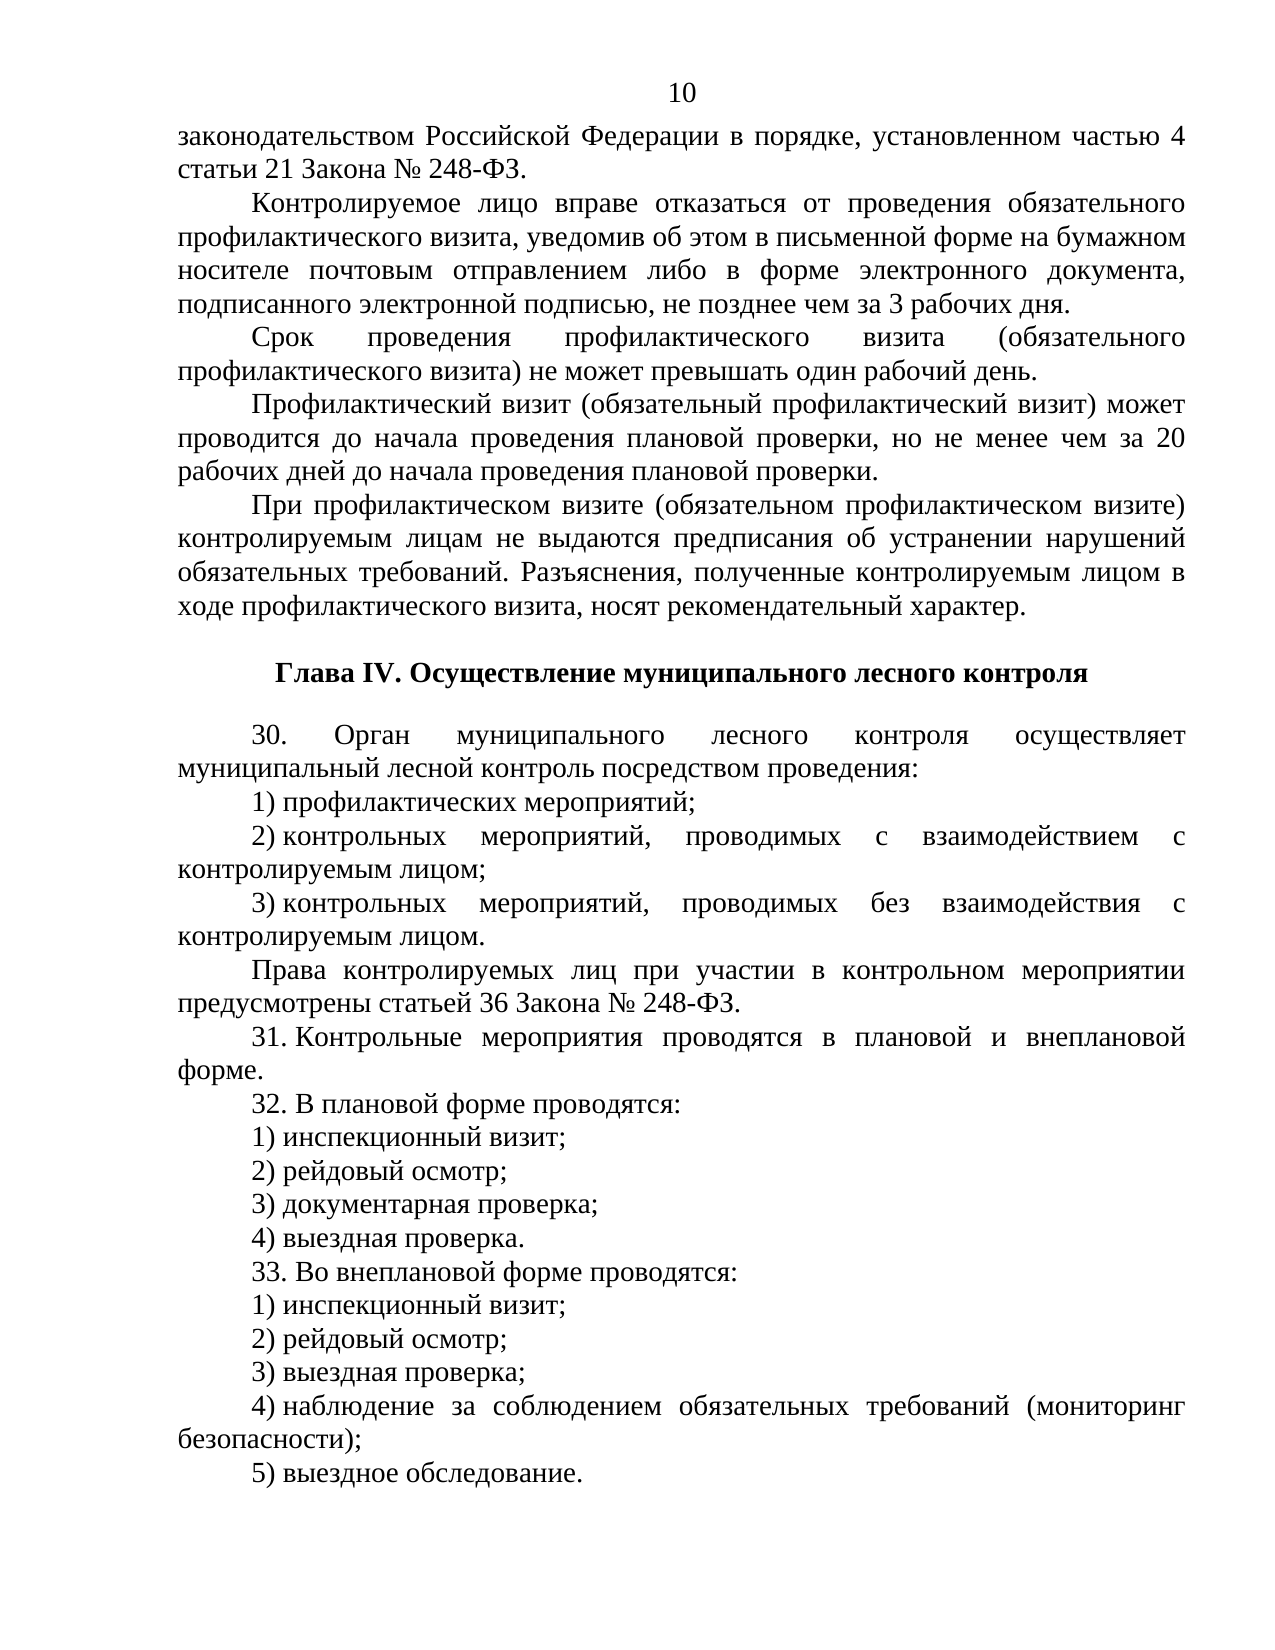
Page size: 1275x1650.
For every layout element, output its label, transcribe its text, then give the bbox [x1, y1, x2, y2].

text 3) выездная проверка; [177, 1354, 1186, 1388]
text 4) выездная проверка. [177, 1220, 1186, 1254]
text 32. В плановой форме проводятся: [177, 1086, 1186, 1119]
text 5) выездное обследование. [177, 1455, 1186, 1488]
text Профилактический визит (обязательный профилактический визит) может проводится до начала проведения плановой проверки, но не менее чем за 20 рабочих дней до начала проведения плановой проверки. [177, 386, 1186, 487]
text 1) инспекционный визит; [177, 1287, 1186, 1321]
text 31. Контрольные мероприятия проводятся в плановой и внеплановой форме. [177, 1019, 1186, 1086]
text 3) документарная проверка; [177, 1187, 1186, 1220]
text Контролируемое лицо вправе отказаться от проведения обязательного профилактического визита, уведомив об этом в письменной форме на бумажном носителе почтовым отправлением либо в форме электронного документа, подписанного электронной подписью, не позднее чем за 3 рабочих дня. [177, 185, 1186, 319]
text 30. Орган муниципального лесного контроля осуществляет муниципальный лесной контроль посредством проведения: [177, 717, 1186, 784]
text При профилактическом визите (обязательном профилактическом визите) контролируемым лицам не выдаются предписания об устранении нарушений обязательных требований. Разъяснения, полученные контролируемым лицом в ходе профилактического визита, носят рекомендательный характер. [177, 487, 1186, 621]
text 2) рейдовый осмотр; [177, 1153, 1186, 1187]
text 3) контрольных мероприятий, проводимых без взаимодействия с контролируемым лицом. [177, 885, 1186, 952]
text 1) профилактических мероприятий; [177, 784, 1186, 818]
text 2) контрольных мероприятий, проводимых с взаимодействием с контролируемым лицом; [177, 818, 1186, 885]
text Права контролируемых лиц при участии в контрольном мероприятии предусмотрены статьей 36 Закона № 248-ФЗ. [177, 952, 1186, 1019]
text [177, 118, 1186, 185]
text Глава IV. Осуществление муниципального лесного контроля [177, 655, 1186, 688]
text 1) инспекционный визит; [177, 1119, 1186, 1153]
text 4) наблюдение за соблюдением обязательных требований (мониторинг безопасности); [177, 1388, 1186, 1455]
text 2) рейдовый осмотр; [177, 1321, 1186, 1354]
text Срок проведения профилактического визита (обязательного профилактического визита) не может превышать один рабочий день. [177, 319, 1186, 386]
text 33. Во внеплановой форме проводятся: [177, 1254, 1186, 1287]
